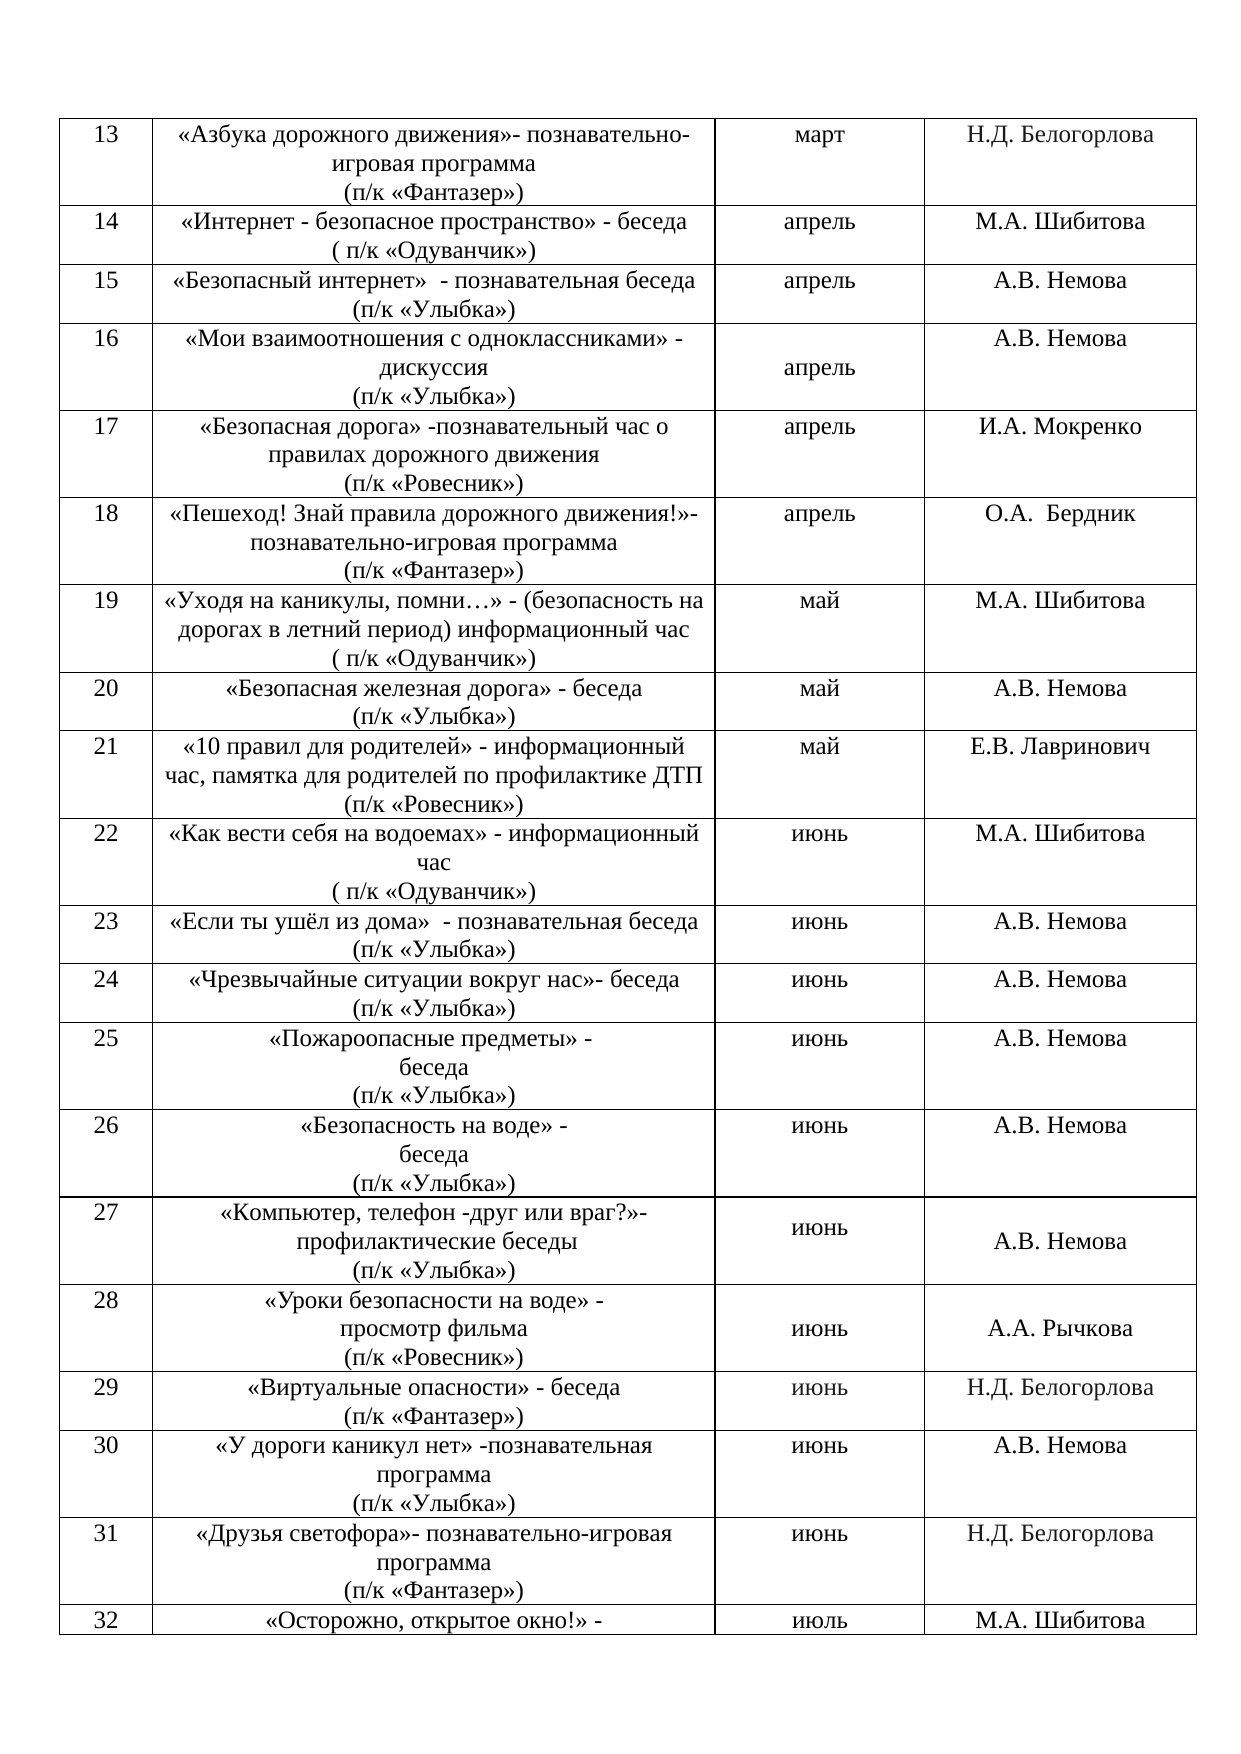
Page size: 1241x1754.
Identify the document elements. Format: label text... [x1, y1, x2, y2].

table_cell А.В. Немова [925, 964, 1196, 1022]
table_cell «Безопасная железная дорога» - беседа (п/к «Улыбка») [516, 673, 714, 730]
table_cell М.А. Шибитова [925, 585, 1196, 672]
table_cell А.В. Немова [925, 906, 1196, 963]
table_cell «Если ты ушёл из дома» - познавательная беседа (п/к «Улыбка») [153, 906, 714, 963]
table_cell апрель [716, 265, 924, 322]
table_cell июнь [716, 1285, 924, 1371]
table_cell «Уроки безопасности на воде» - просмотр фильма (п/к «Ровесник») [153, 1285, 714, 1371]
table_cell май [716, 673, 924, 730]
table_cell О.А. Бердник [925, 498, 1196, 584]
table_cell «Мои взаимоотношения с одноклассниками» -дискуссия (п/к «Улыбка») [153, 324, 714, 410]
table_cell «Безопасная дорога» -познавательный час о правилах дорожного движения (п/к «Ровесник») [153, 411, 714, 497]
table_cell май [716, 585, 924, 672]
table_cell «Безопасный интернет» - познавательная беседа (п/к «Улыбка») [153, 265, 352, 322]
table_cell 14 [60, 206, 152, 264]
table_cell 30 [60, 1431, 152, 1517]
table_cell «Пожароопасные предметы» - беседа (п/к «Улыбка») [153, 1023, 399, 1109]
table_cell 13 [60, 119, 152, 205]
table_cell «Компьютер, телефон -друг или враг?»- профилактические беседы (п/к «Улыбка») [153, 1198, 714, 1284]
table_cell июнь [716, 964, 924, 1022]
table_cell июнь [716, 1023, 924, 1109]
table_cell июль [716, 1605, 924, 1634]
table_cell М.А. Шибитова [925, 819, 1196, 905]
table_cell 24 [60, 964, 152, 1022]
table_cell 19 [60, 585, 152, 672]
table_cell май [716, 731, 924, 817]
table_cell А.В. Немова [925, 1198, 1196, 1284]
table_cell «Безопасная железная дорога» - беседа (п/к «Улыбка») [153, 673, 352, 730]
table_cell июнь [716, 1198, 924, 1284]
table_cell март [716, 119, 924, 205]
table_cell 23 [60, 906, 152, 963]
table_cell И.А. Мокренко [925, 411, 1196, 497]
table_cell июнь [716, 1431, 924, 1517]
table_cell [153, 1605, 714, 1634]
table_cell июнь [716, 1110, 924, 1196]
table_cell «Безопасный интернет» - познавательная беседа (п/к «Улыбка») [516, 265, 714, 322]
table_cell июнь [716, 1372, 924, 1429]
table_cell «Безопасность на воде» - беседа (п/к «Улыбка») [469, 1110, 714, 1196]
table_cell 15 [60, 265, 152, 322]
table_cell «Чрезвычайные ситуации вокруг нас»- беседа (п/к «Улыбка») [516, 964, 714, 1022]
table_cell 21 [60, 731, 152, 817]
table_cell «У дороги каникул нет» -познавательная программа (п/к «Улыбка») [153, 1431, 376, 1517]
table_cell июнь [716, 1518, 924, 1604]
table_cell 16 [60, 324, 152, 410]
table_cell «Интернет - безопасное пространство» - беседа ( п/к «Одуванчик») [153, 206, 714, 264]
table_cell 32 [60, 1605, 152, 1634]
table_cell апрель [716, 206, 924, 264]
table_cell апрель [716, 498, 924, 584]
table_cell «Друзья светофора»- познавательно-игровая программа (п/к «Фантазер») [153, 1518, 714, 1604]
table_cell «Безопасность на воде» - беседа (п/к «Улыбка») [153, 1110, 399, 1196]
table_cell М.А. Шибитова [925, 206, 1196, 264]
table_cell апрель [716, 324, 924, 410]
table_cell июнь [716, 819, 924, 905]
table_cell «Чрезвычайные ситуации вокруг нас»- беседа (п/к «Улыбка») [153, 964, 352, 1022]
table_cell апрель [716, 411, 924, 497]
table_cell Е.В. Лавринович [925, 731, 1196, 817]
table_cell Н.Д. Белогорлова [925, 1372, 1196, 1429]
table_cell 26 [60, 1110, 152, 1196]
table_cell А.В. Немова [925, 324, 1196, 410]
table_cell Н.Д. Белогорлова [925, 1518, 1196, 1604]
table_cell 25 [60, 1023, 152, 1109]
table_cell «10 правил для родителей» - информационный час, памятка для родителей по профилактике ДТП (п/к «Ровесник») [153, 731, 714, 817]
table_cell 18 [60, 498, 152, 584]
table_cell 22 [60, 819, 152, 905]
table_cell 29 [60, 1372, 152, 1429]
table_cell А.В. Немова [925, 1023, 1196, 1109]
table_cell «Виртуальные опасности» - беседа (п/к «Фантазер») [153, 1372, 714, 1429]
table_cell 20 [60, 673, 152, 730]
table_cell А.В. Немова [925, 265, 1196, 322]
table_cell 17 [60, 411, 152, 497]
table_cell «Пешеход! Знай правила дорожного движения!»- познавательно-игровая программа (п/к «Фантазер») [153, 498, 714, 584]
table_cell «Уходя на каникулы, помни…» - (безопасность на дорогах в летний период) информационный час ( п/к «Одуванчик») [153, 585, 714, 672]
table_cell А.В. Немова [925, 673, 1196, 730]
table_cell М.А. Шибитова [925, 1605, 1196, 1634]
table_cell А.В. Немова [925, 1110, 1196, 1196]
table_cell Н.Д. Белогорлова [925, 119, 1196, 205]
table_cell «У дороги каникул нет» -познавательная программа (п/к «Улыбка») [491, 1431, 714, 1517]
table_cell 31 [60, 1518, 152, 1604]
table_cell июнь [716, 906, 924, 963]
table_cell 28 [60, 1285, 152, 1371]
table_cell «Как вести себя на водоемах» - информационный час ( п/к «Одуванчик») [153, 819, 714, 905]
table_cell «Пожароопасные предметы» - беседа (п/к «Улыбка») [469, 1023, 714, 1109]
table_cell А.В. Немова [925, 1431, 1196, 1517]
table_cell А.А. Рычкова [925, 1285, 1196, 1371]
table_cell 27 [60, 1198, 152, 1284]
table_cell «Азбука дорожного движения»- познавательно-игровая программа (п/к «Фантазер») [153, 119, 714, 205]
